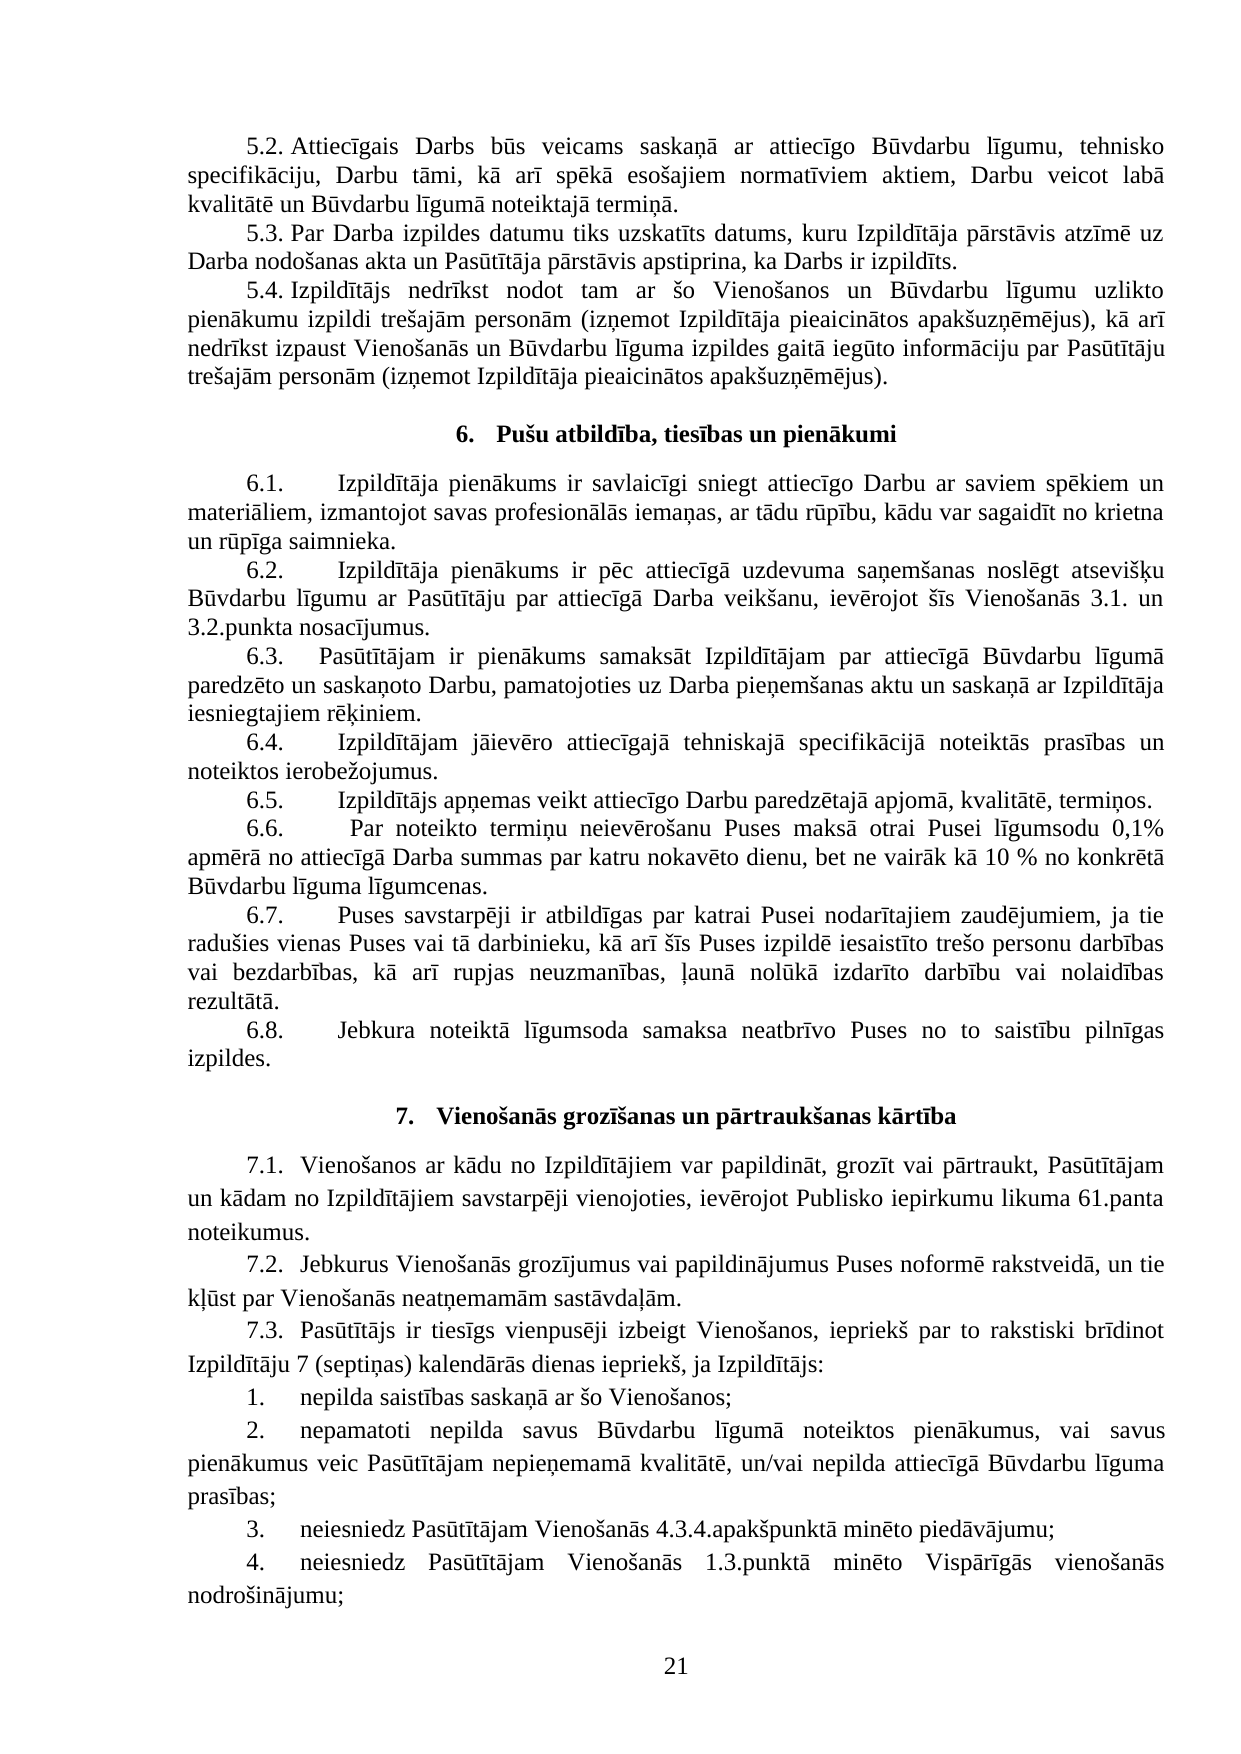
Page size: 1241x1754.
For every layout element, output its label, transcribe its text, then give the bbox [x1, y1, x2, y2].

list nepamatoti nepilda savus Būvdarbu līgumā noteiktos pienākumus, vai savus pienākumus veic Pasūtītājam nepieņemamā kvalitātē, un/vai nepilda attiecīgā Būvdarbu līguma prasības; [187, 1415, 1165, 1509]
list Izpildītājs apņemas veikt attiecīgo Darbu paredzētajā apjomā, kvalitātē, termiņos. [187, 785, 1165, 813]
list Vienošanās grozīšanas un pārtraukšanas kārtība [187, 1101, 1165, 1130]
list Izpildītāja pienākums ir savlaicīgi sniegt attiecīgo Darbu ar saviem spēkiem un materiāliem, izmantojot savas profesionālās iemaņas, ar tādu rūpību, kādu var sagaidīt no krietna un rūpīga saimnieka. [187, 468, 1165, 555]
list neiesniedz Pasūtītājam Vienošanās 1.3.punktā minēto Vispārīgās vienošanās nodrošinājumu; [187, 1547, 1165, 1608]
list Vienošanos ar kādu no Izpildītājiem var papildināt, grozīt vai pārtraukt, Pasūtītājam un kādam no Izpildītājiem savstarpēji vienojoties, ievērojot Publisko iepirkumu likuma 61.panta noteikumus. [187, 1151, 1165, 1245]
list Izpildītāja pienākums ir pēc attiecīgā uzdevuma saņemšanas noslēgt atsevišķu Būvdarbu līgumu ar Pasūtītāju par attiecīgā Darba veikšanu, ievērojot šīs Vienošanās 3.1. un 3.2.punkta nosacījumus. [187, 555, 1165, 641]
list Jebkura noteiktā līgumsoda samaksa neatbrīvo Puses no to saistību pilnīgas izpildes. [187, 1015, 1165, 1072]
list Par noteikto termiņu neievērošanu Puses maksā otrai Pusei līgumsodu 0,1% apmērā no attiecīgā Darba summas par katru nokavēto dienu, bet ne vairāk kā 10 % no konkrētā Būvdarbu līguma līgumcenas. [187, 813, 1165, 900]
list Pasūtītājs ir tiesīgs vienpusēji izbeigt Vienošanos, iepriekš par to rakstiski brīdinot Izpildītāju 7 (septiņas) kalendārās dienas iepriekš, ja Izpildītājs: [187, 1316, 1165, 1377]
list Pušu atbildība, tiesības un pienākumi [187, 419, 1165, 448]
list nepilda saistības saskaņā ar šo Vienošanos; [187, 1382, 1165, 1410]
list Puses savstarpēji ir atbildīgas par katrai Pusei nodarītajiem zaudējumiem, ja tie radušies vienas Puses vai tā darbinieku, kā arī šīs Puses izpildē iesaistīto trešo personu darbības vai bezdarbības, kā arī rupjas neuzmanības, ļaunā nolūkā izdarīto darbību vai nolaidības rezultātā. [187, 900, 1165, 1015]
list Izpildītājam jāievēro attiecīgajā tehniskajā specifikācijā noteiktās prasības un noteiktos ierobežojumus. [187, 727, 1165, 785]
list Pasūtītājam ir pienākums samaksāt Izpildītājam par attiecīgā Būvdarbu līgumā paredzēto un saskaņoto Darbu, pamatojoties uz Darba pieņemšanas aktu un saskaņā ar Izpildītāja iesniegtajiem rēķiniem. [187, 641, 1165, 727]
list Izpildītājs nedrīkst nodot tam ar šo Vienošanos un Būvdarbu līgumu uzlikto pienākumu izpildi trešajām personām (izņemot Izpildītāja pieaicinātos apakšuzņēmējus), kā arī nedrīkst izpaust Vienošanās un Būvdarbu līguma izpildes gaitā iegūto informāciju par Pasūtītāju trešajām personām (izņemot Izpildītāja pieaicinātos apakšuzņēmējus). [187, 275, 1165, 390]
list Par Darba izpildes datumu tiks uzskatīts datums, kuru Izpildītāja pārstāvis atzīmē uz Darba nodošanas akta un Pasūtītāja pārstāvis apstiprina, ka Darbs ir izpildīts. [187, 218, 1165, 275]
list neiesniedz Pasūtītājam Vienošanās 4.3.4.apakšpunktā minēto piedāvājumu; [187, 1514, 1165, 1542]
list Jebkurus Vienošanās grozījumus vai papildinājumus Puses noformē rakstveidā, un tie kļūst par Vienošanās neatņemamām sastāvdaļām. [187, 1249, 1165, 1311]
list Attiecīgais Darbs būs veicams saskaņā ar attiecīgo Būvdarbu līgumu, tehnisko specifikāciju, Darbu tāmi, kā arī spēkā esošajiem normatīviem aktiem, Darbu veicot labā kvalitātē un Būvdarbu līgumā noteiktajā termiņā. [187, 131, 1165, 218]
